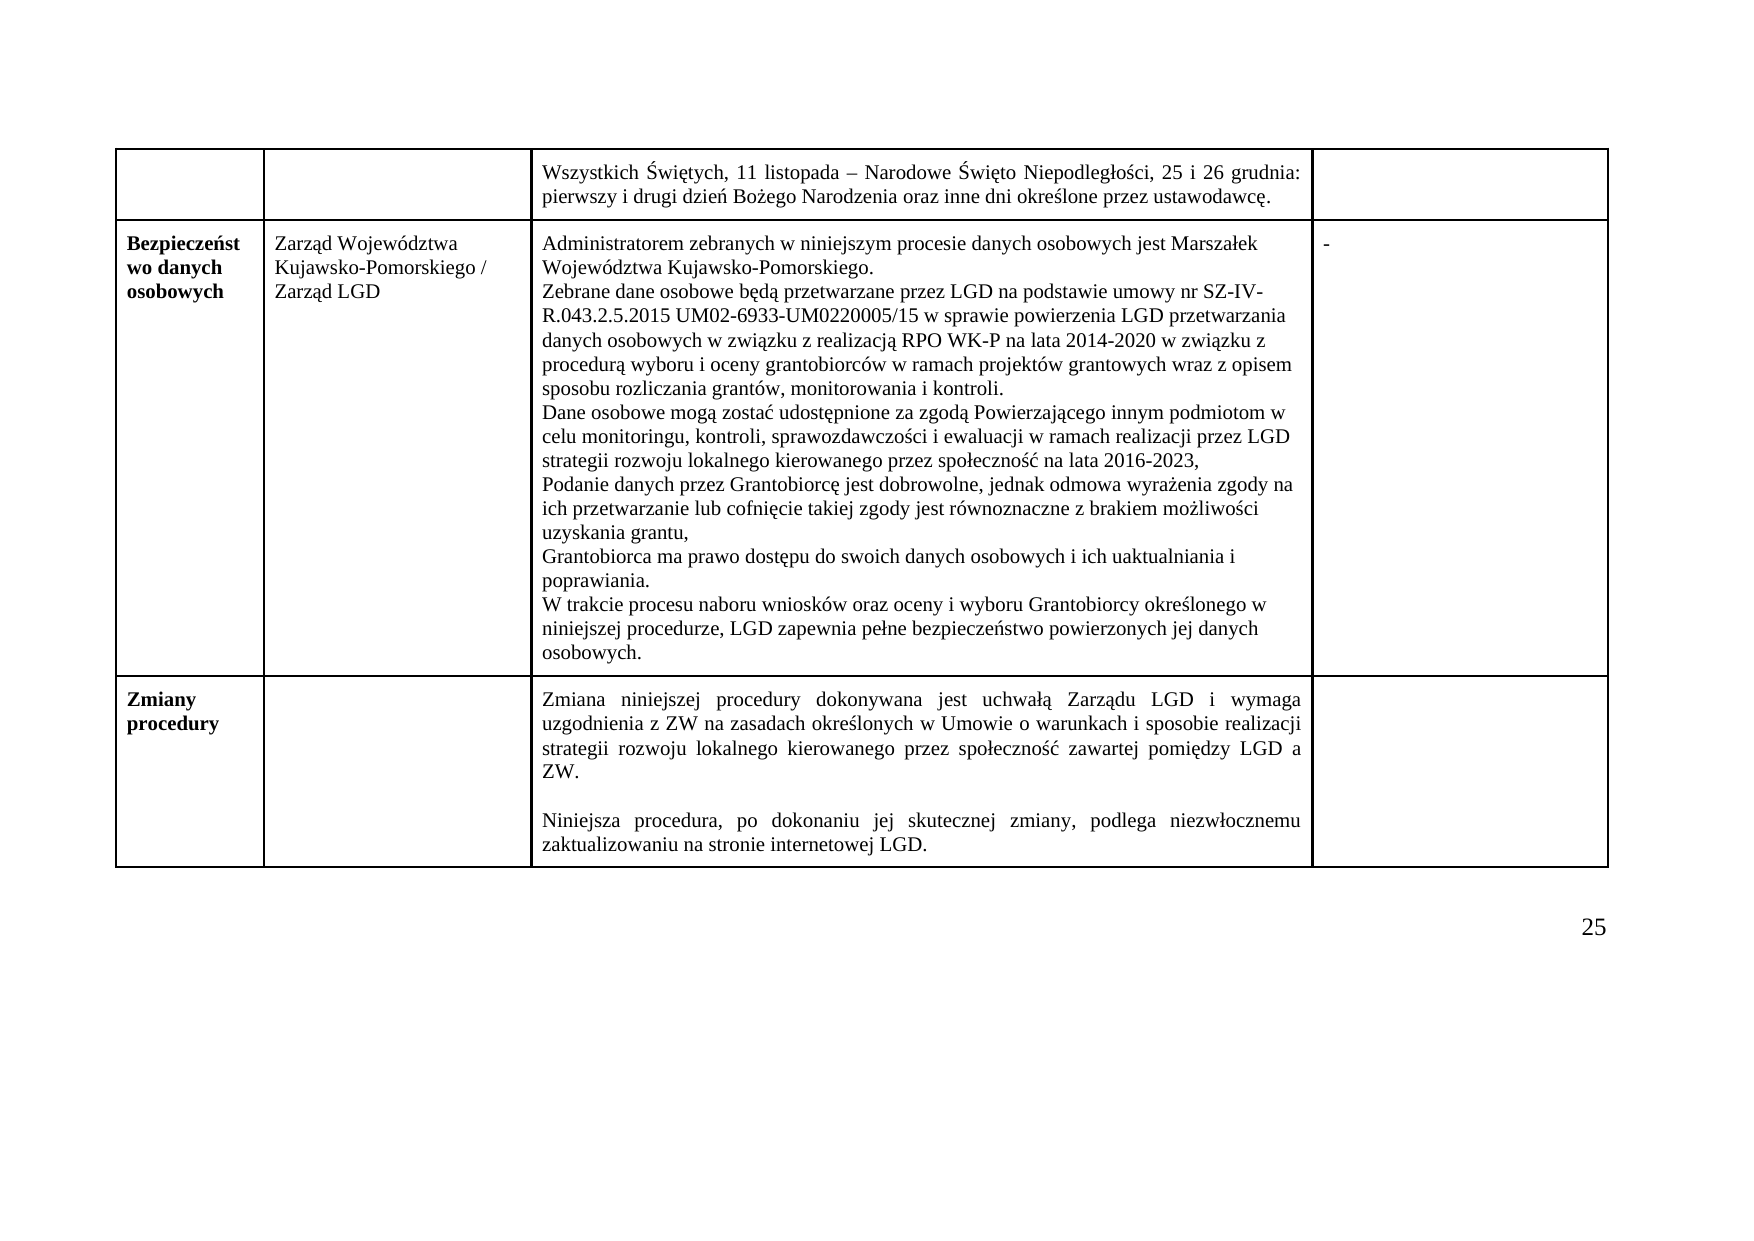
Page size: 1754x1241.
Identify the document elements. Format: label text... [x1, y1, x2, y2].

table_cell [117, 150, 263, 219]
table_cell - [1314, 221, 1607, 675]
table_cell Bezpieczeństwo danych osobowych [117, 221, 263, 675]
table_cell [265, 150, 530, 219]
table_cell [533, 150, 1311, 219]
table_cell Zarząd Województwa Kujawsko-Pomorskiego / Zarząd LGD [265, 221, 530, 675]
table_cell Zmiany procedury [117, 677, 263, 866]
table_cell [265, 677, 530, 866]
table_cell Administratorem zebranych w niniejszym procesie danych osobowych jest Marszałek Województwa Kujawsko-Pomorskiego. Zebrane dane osobowe będą przetwarzane przez LGD na podstawie umowy nr SZ-IV-R.043.2.5.2015 UM02-6933-UM0220005/15 w sprawie powierzenia LGD przetwarzania danych osobowych w związku z realizacją RPO WK-P na lata 2014-2020 w związku z procedurą wyboru i oceny grantobiorców w ramach projektów grantowych wraz z opisem sposobu rozliczania grantów, monitorowania i kontroli. Dane osobowe mogą zostać udostępnione za zgodą Powierzającego innym podmiotom w celu monitoringu, kontroli, sprawozdawczości i ewaluacji w ramach realizacji przez LGD strategii rozwoju lokalnego kierowanego przez społeczność na lata 2016-2023, Podanie danych przez Grantobiorcę jest dobrowolne, jednak odmowa wyrażenia zgody na ich przetwarzanie lub cofnięcie takiej zgody jest równoznaczne z brakiem możliwości uzyskania grantu, Grantobiorca ma prawo dostępu do swoich danych osobowych i ich uaktualniania i poprawiania. W trakcie procesu naboru wniosków oraz oceny i wyboru Grantobiorcy określonego w niniejszej procedurze, LGD zapewnia pełne bezpieczeństwo powierzonych jej danych osobowych. [533, 221, 1311, 675]
table_cell Zmiana niniejszej procedury dokonywana jest uchwałą Zarządu LGD i wymaga uzgodnienia z ZW na zasadach określonych w Umowie o warunkach i sposobie realizacji strategii rozwoju lokalnego kierowanego przez społeczność zawartej pomiędzy LGD a ZW. Niniejsza procedura, po dokonaniu jej skutecznej zmiany, podlega niezwłocznemu zaktualizowaniu na stronie internetowej LGD. [533, 677, 1311, 866]
table_cell [1314, 677, 1607, 866]
table_cell [1314, 150, 1607, 219]
